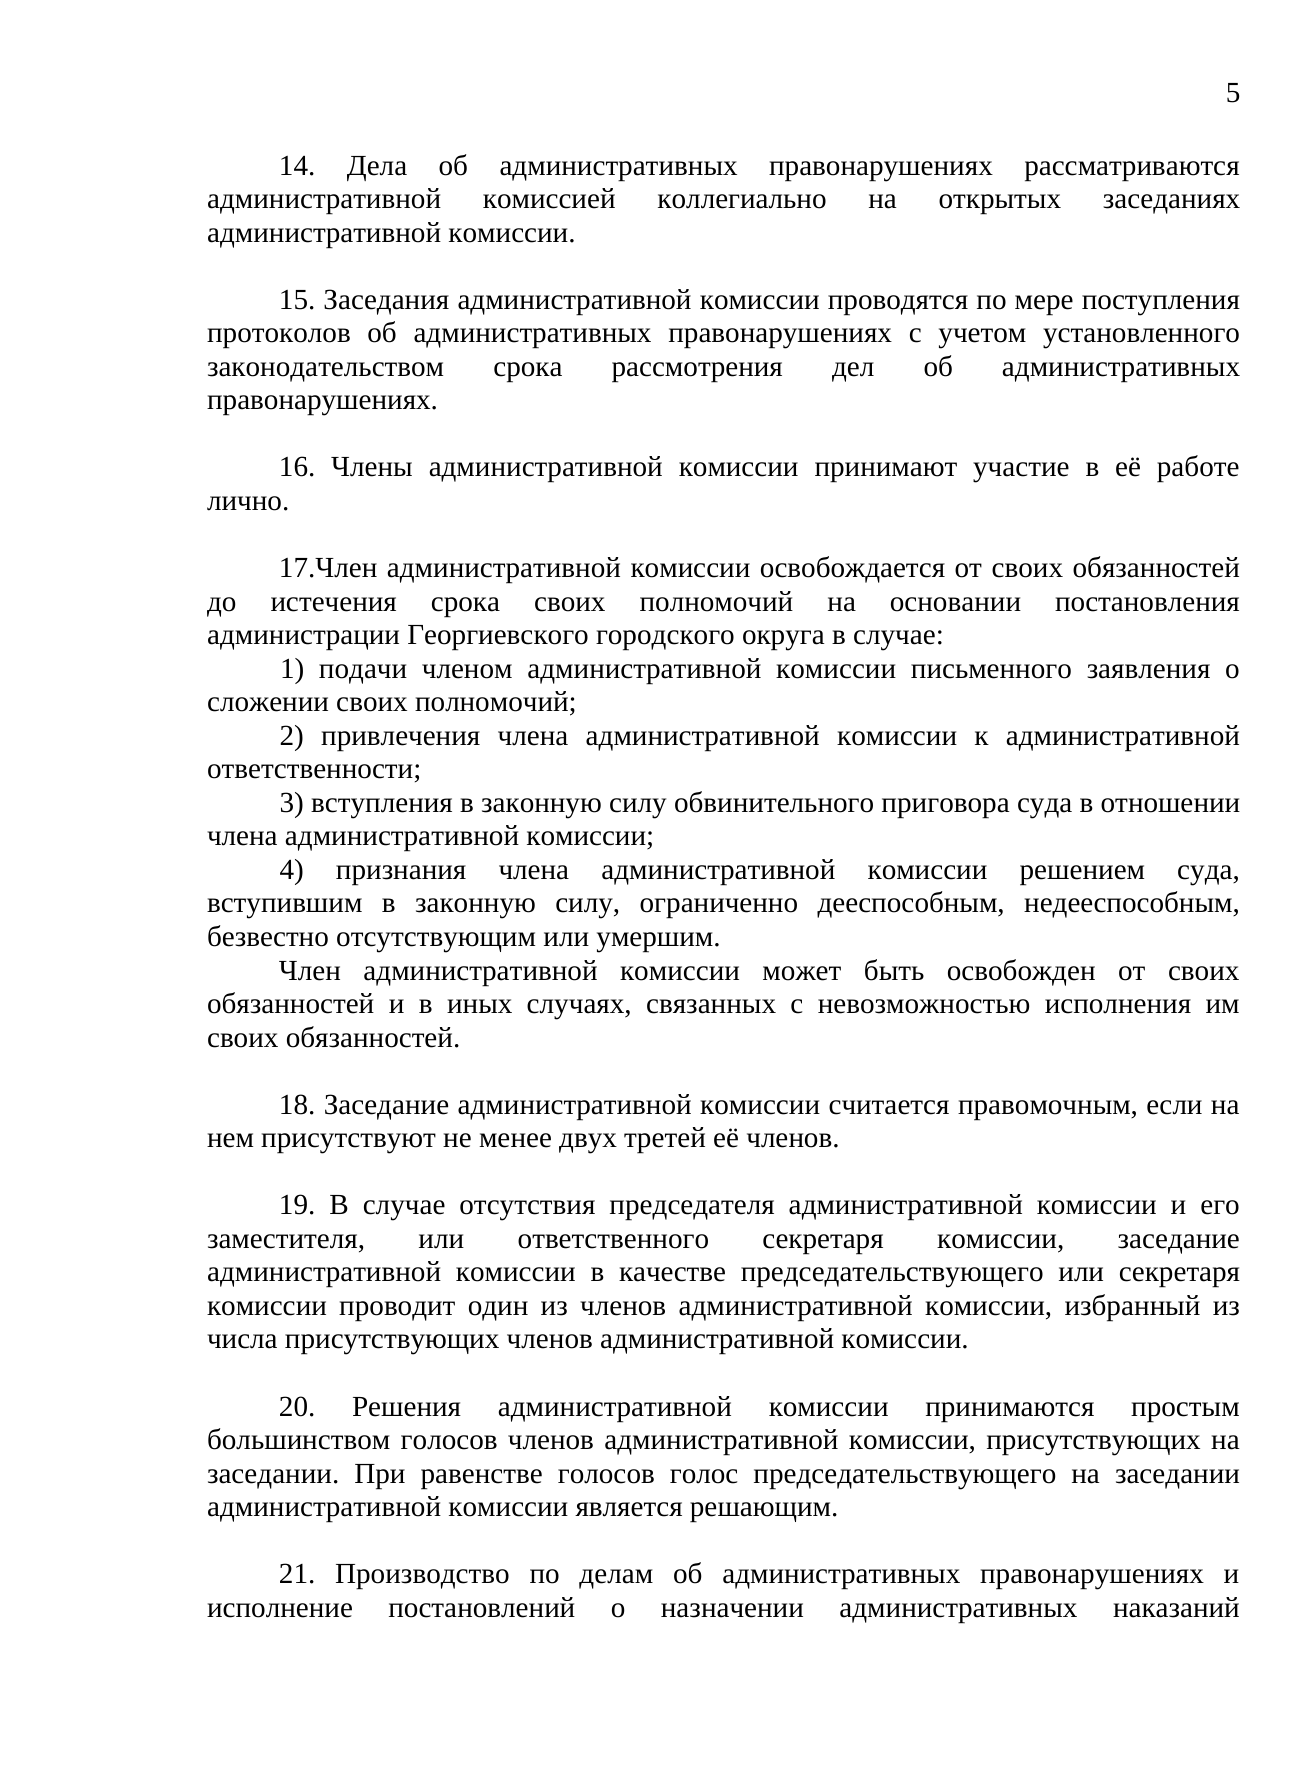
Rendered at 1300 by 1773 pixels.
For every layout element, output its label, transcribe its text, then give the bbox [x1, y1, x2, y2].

text 18. Заседание административной комиссии считается правомочным, если на нем присутствуют не менее двух третей её членов. [207, 1087, 1241, 1154]
text 2) привлечения члена административной комиссии к административной ответственности; [207, 718, 1241, 785]
text 3) вступления в законную силу обвинительного приговора суда в отношении члена административной комиссии; [207, 785, 1241, 852]
text 20. Решения административной комиссии принимаются простым большинством голосов членов административной комиссии, присутствующих на заседании. При равенстве голосов голос председательствующего на заседании административной комиссии является решающим. [207, 1389, 1241, 1523]
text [207, 1556, 1241, 1623]
text 4) признания члена административной комиссии решением суда, вступившим в законную силу, ограниченно дееспособным, недееспособным, безвестно отсутствующим или умершим. [207, 852, 1241, 953]
text 14. Дела об административных правонарушениях рассматриваются административной комиссией коллегиально на открытых заседаниях административной комиссии. [207, 148, 1241, 248]
text 1) подачи членом административной комиссии письменного заявления о сложении своих полномочий; [207, 651, 1241, 718]
text 16. Члены административной комиссии принимают участие в её работе лично. [207, 449, 1241, 517]
text 15. Заседания административной комиссии проводятся по мере поступления протоколов об административных правонарушениях с учетом установленного законодательством срока рассмотрения дел об административных правонарушениях. [207, 282, 1241, 416]
text 19. В случае отсутствия председателя административной комиссии и его заместителя, или ответственного секретаря комиссии, заседание административной комиссии в качестве председательствующего или секретаря комиссии проводит один из членов административной комиссии, избранный из числа присутствующих членов административной комиссии. [207, 1187, 1241, 1355]
text 17.Член административной комиссии освобождается от своих обязанностей до истечения срока своих полномочий на основании постановления администрации Георгиевского городского округа в случае: [207, 550, 1241, 651]
text Член административной комиссии может быть освобожден от своих обязанностей и в иных случаях, связанных с невозможностью исполнения им своих обязанностей. [207, 953, 1241, 1053]
